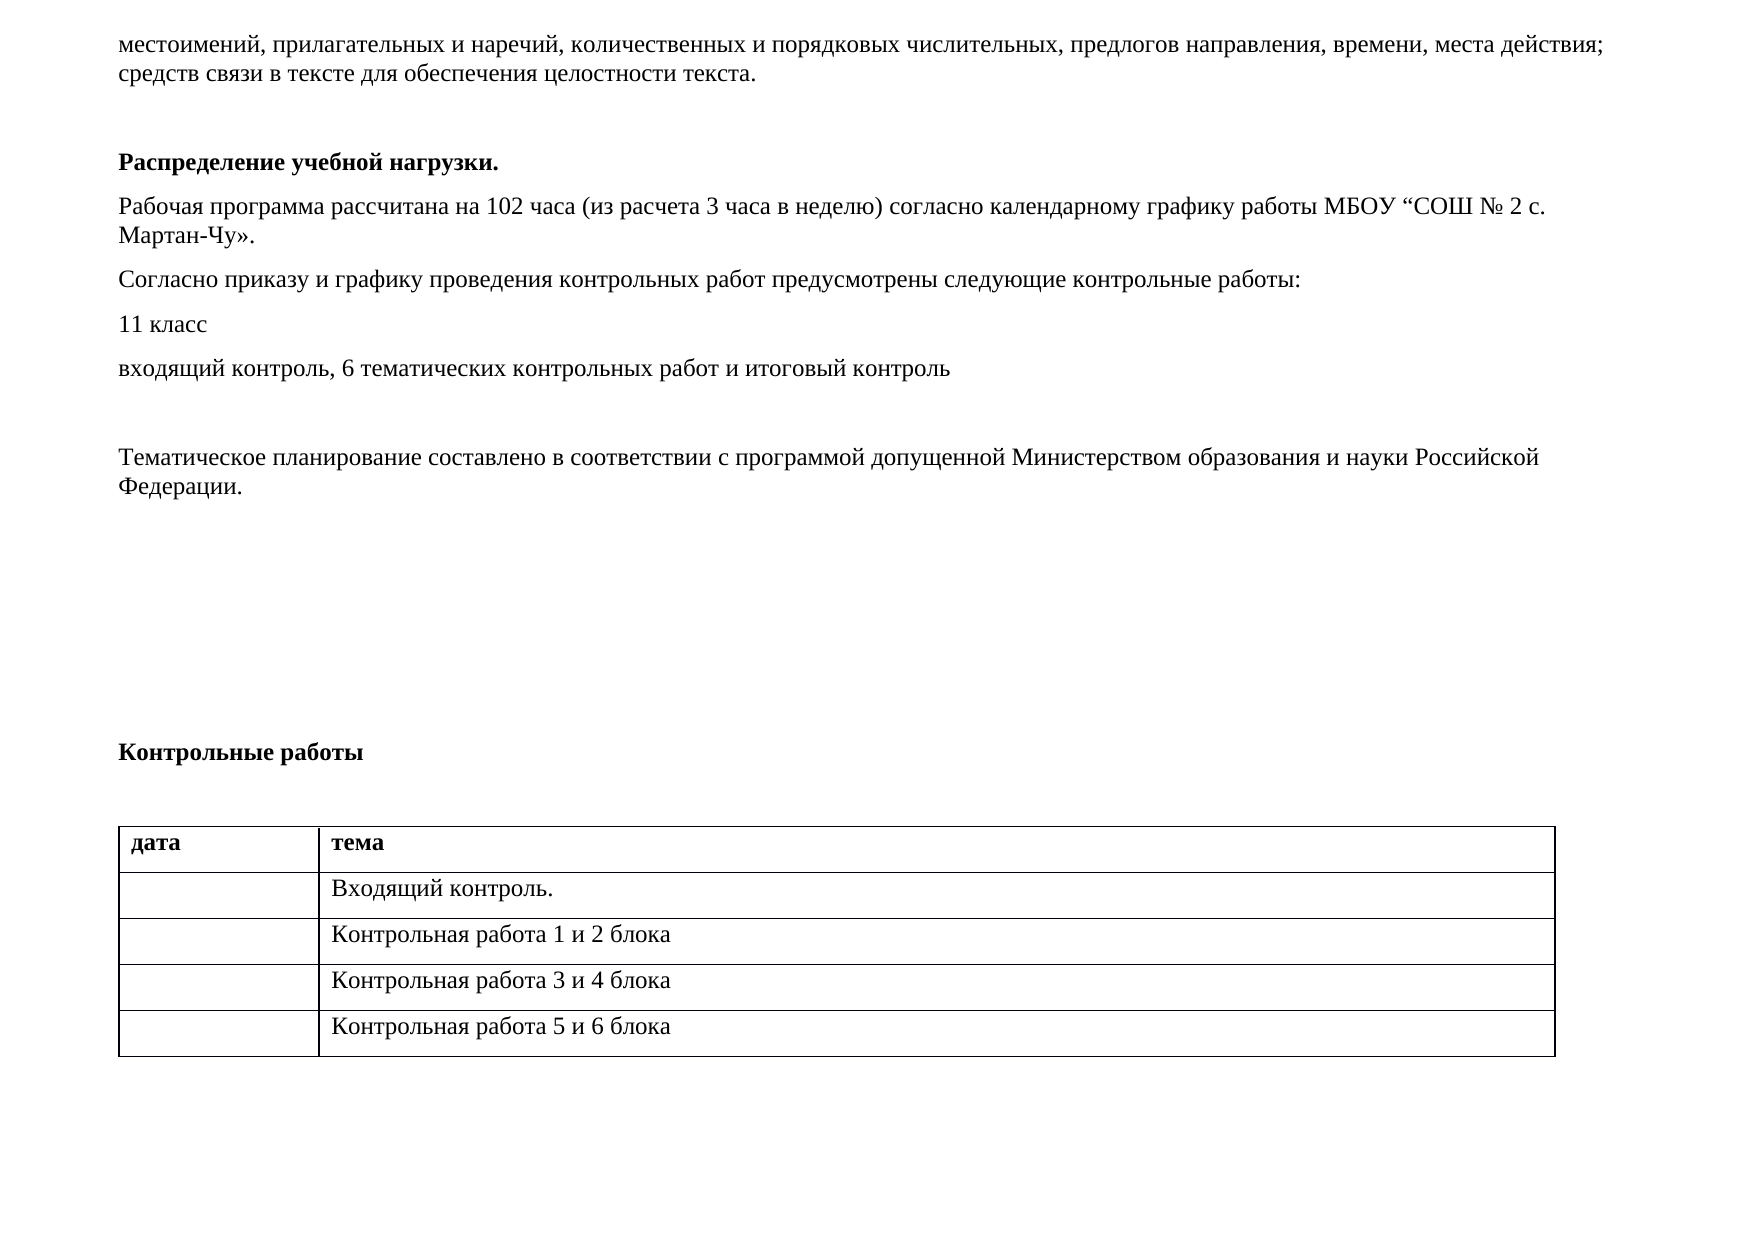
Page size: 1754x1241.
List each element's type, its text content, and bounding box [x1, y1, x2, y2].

table_header дата [120, 827, 319, 872]
table_cell [120, 965, 318, 1009]
text Тематическое планирование составлено в соответствии с программой допущенной Министерством образования и науки Российской Федерации. [118, 442, 1636, 499]
table_cell [120, 873, 318, 918]
text Рабочая программа рассчитана на 102 часа (из расчета 3 часа в неделю) согласно календарному графику работы МБОУ “СОШ № 2 с. Мартан-Чу». [118, 191, 1636, 249]
table_cell Контрольная работа 5 и 6 блока [320, 1011, 1554, 1056]
table_cell Входящий контроль. [320, 873, 1554, 918]
table_cell [120, 1011, 318, 1056]
text Распределение учебной нагрузки. [118, 147, 1636, 176]
table_cell Контрольная работа 3 и 4 блока [320, 965, 1554, 1009]
table_header тема [320, 827, 1554, 872]
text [118, 29, 1636, 87]
text входящий контроль, 6 тематических контрольных работ и итоговый контроль [118, 353, 1636, 382]
table_cell Контрольная работа 1 и 2 блока [320, 919, 1554, 964]
text Согласно приказу и графику проведения контрольных работ предусмотрены следующие контрольные работы: [118, 264, 1636, 293]
text Контрольные работы [118, 737, 1636, 766]
text 11 класс [118, 309, 1636, 338]
table_cell [120, 919, 318, 964]
